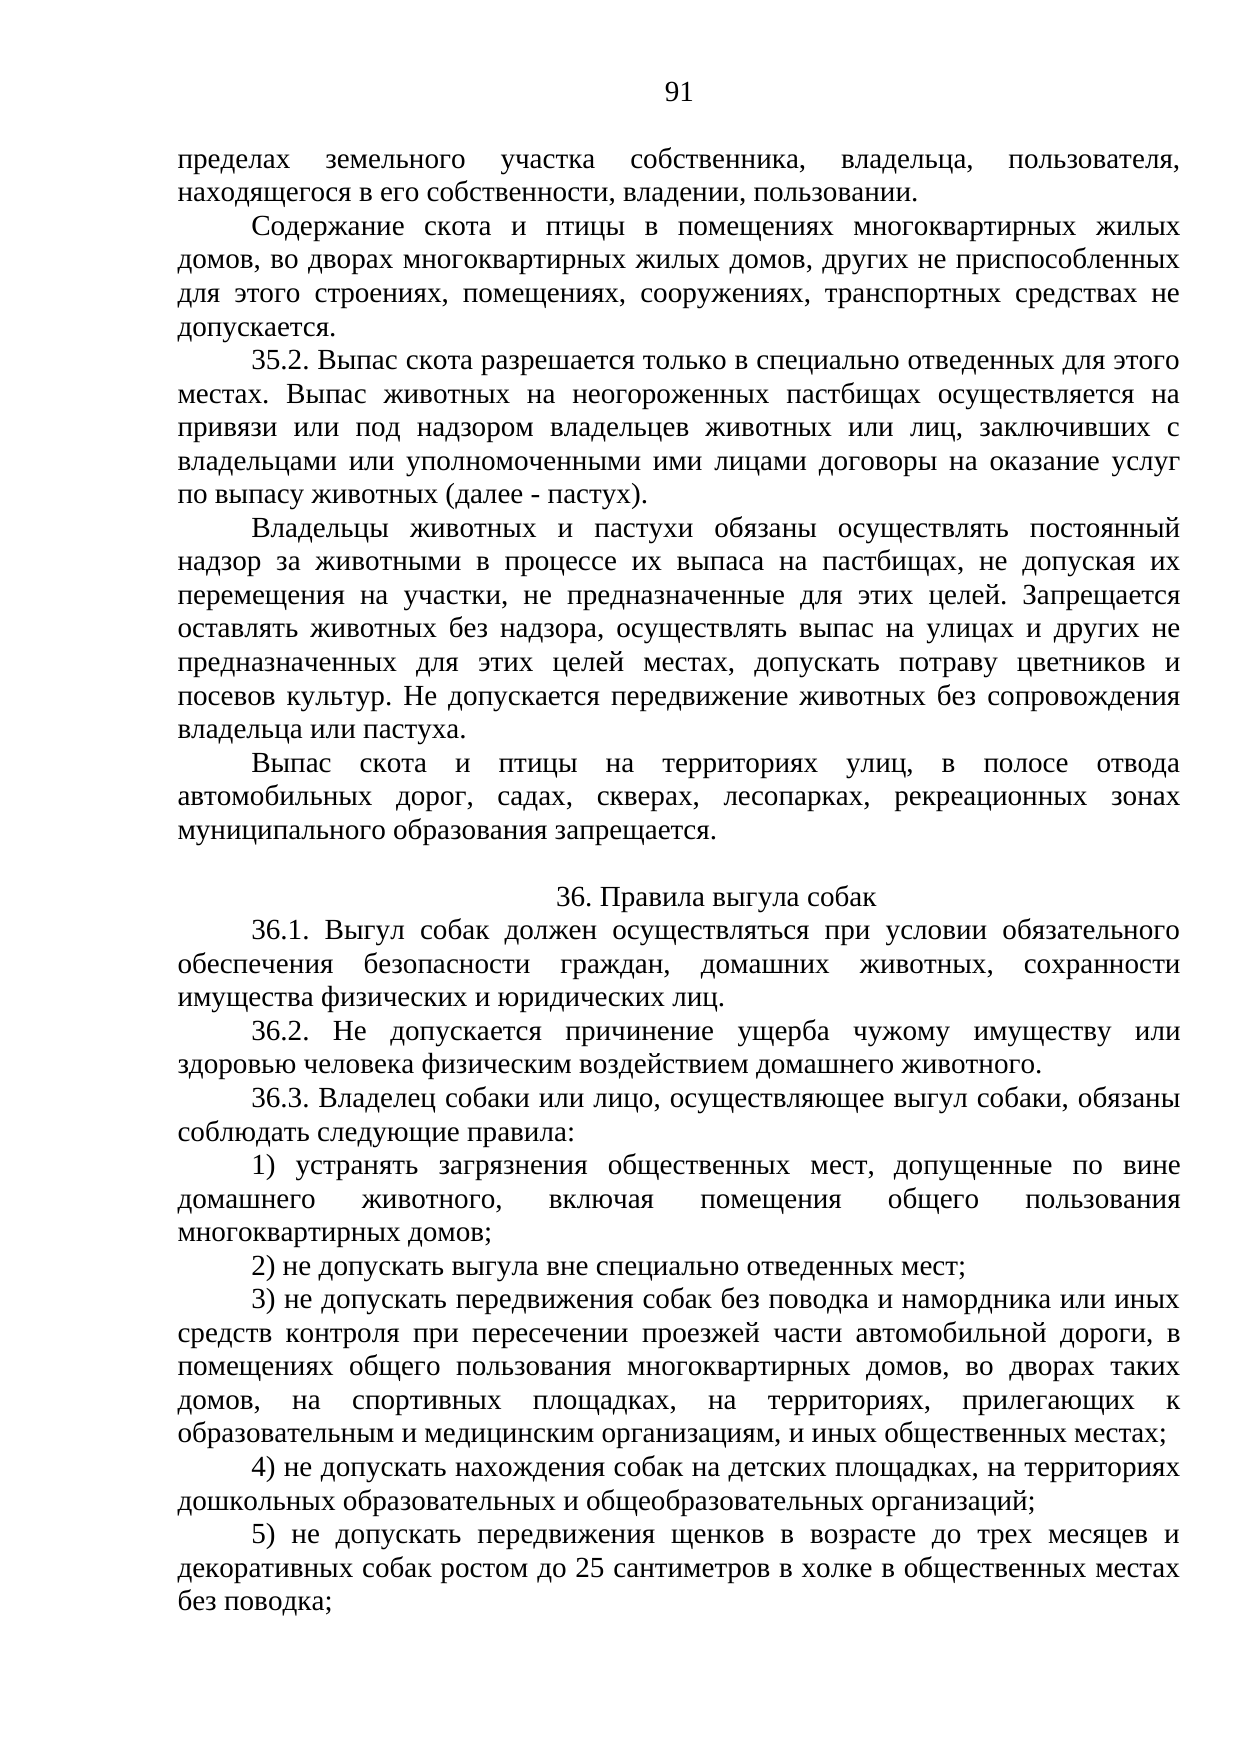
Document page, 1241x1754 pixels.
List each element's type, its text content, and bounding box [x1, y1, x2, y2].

text Владельцы животных и пастухи обязаны осуществлять постоянный надзор за животными в процессе их выпаса на пастбищах, не допуская их перемещения на участки, не предназначенные для этих целей. Запрещается оставлять животных без надзора, осуществлять выпас на улицах и других не предназначенных для этих целей местах, допускать потраву цветников и посевов культур. Не допускается передвижение животных без сопровождения владельца или пастуха. [177, 510, 1181, 745]
text 35.2. Выпас скота разрешается только в специально отведенных для этого местах. Выпас животных на неогороженных пастбищах осуществляется на привязи или под надзором владельцев животных или лиц, заключивших с владельцами или уполномоченными ими лицами договоры на оказание услуг по выпасу животных (далее - пастух). [177, 342, 1181, 510]
text 4) не допускать нахождения собак на детских площадках, на территориях дошкольных образовательных и общеобразовательных организаций; [177, 1449, 1181, 1516]
text Содержание скота и птицы в помещениях многоквартирных жилых домов, во дворах многоквартирных жилых домов, других не приспособленных для этого строениях, помещениях, сооружениях, транспортных средствах не допускается. [177, 208, 1181, 342]
text Выпас скота и птицы на территориях улиц, в полосе отвода автомобильных дорог, садах, скверах, лесопарках, рекреационных зонах муниципального образования запрещается. [177, 745, 1181, 845]
text 36.3. Владелец собаки или лицо, осуществляющее выгул собаки, обязаны соблюдать следующие правила: [177, 1080, 1181, 1147]
text 3) не допускать передвижения собак без поводка и намордника или иных средств контроля при пересечении проезжей части автомобильной дороги, в помещениях общего пользования многоквартирных домов, во дворах таких домов, на спортивных площадках, на территориях, прилегающих к образовательным и медицинским организациям, и иных общественных местах; [177, 1281, 1181, 1449]
text 36.2. Не допускается причинение ущерба чужому имуществу или здоровью человека физическим воздействием домашнего животного. [177, 1013, 1181, 1080]
text 36.1. Выгул собак должен осуществляться при условии обязательного обеспечения безопасности граждан, домашних животных, сохранности имущества физических и юридических лиц. [177, 912, 1181, 1013]
text 36. Правила выгула собак [177, 879, 1181, 912]
text 2) не допускать выгула вне специально отведенных мест; [177, 1248, 1181, 1281]
text 1) устранять загрязнения общественных мест, допущенные по вине домашнего животного, включая помещения общего пользования многоквартирных домов; [177, 1147, 1181, 1248]
text 5) не допускать передвижения щенков в возрасте до трех месяцев и декоративных собак ростом до 25 сантиметров в холке в общественных местах без поводка; [177, 1516, 1181, 1617]
